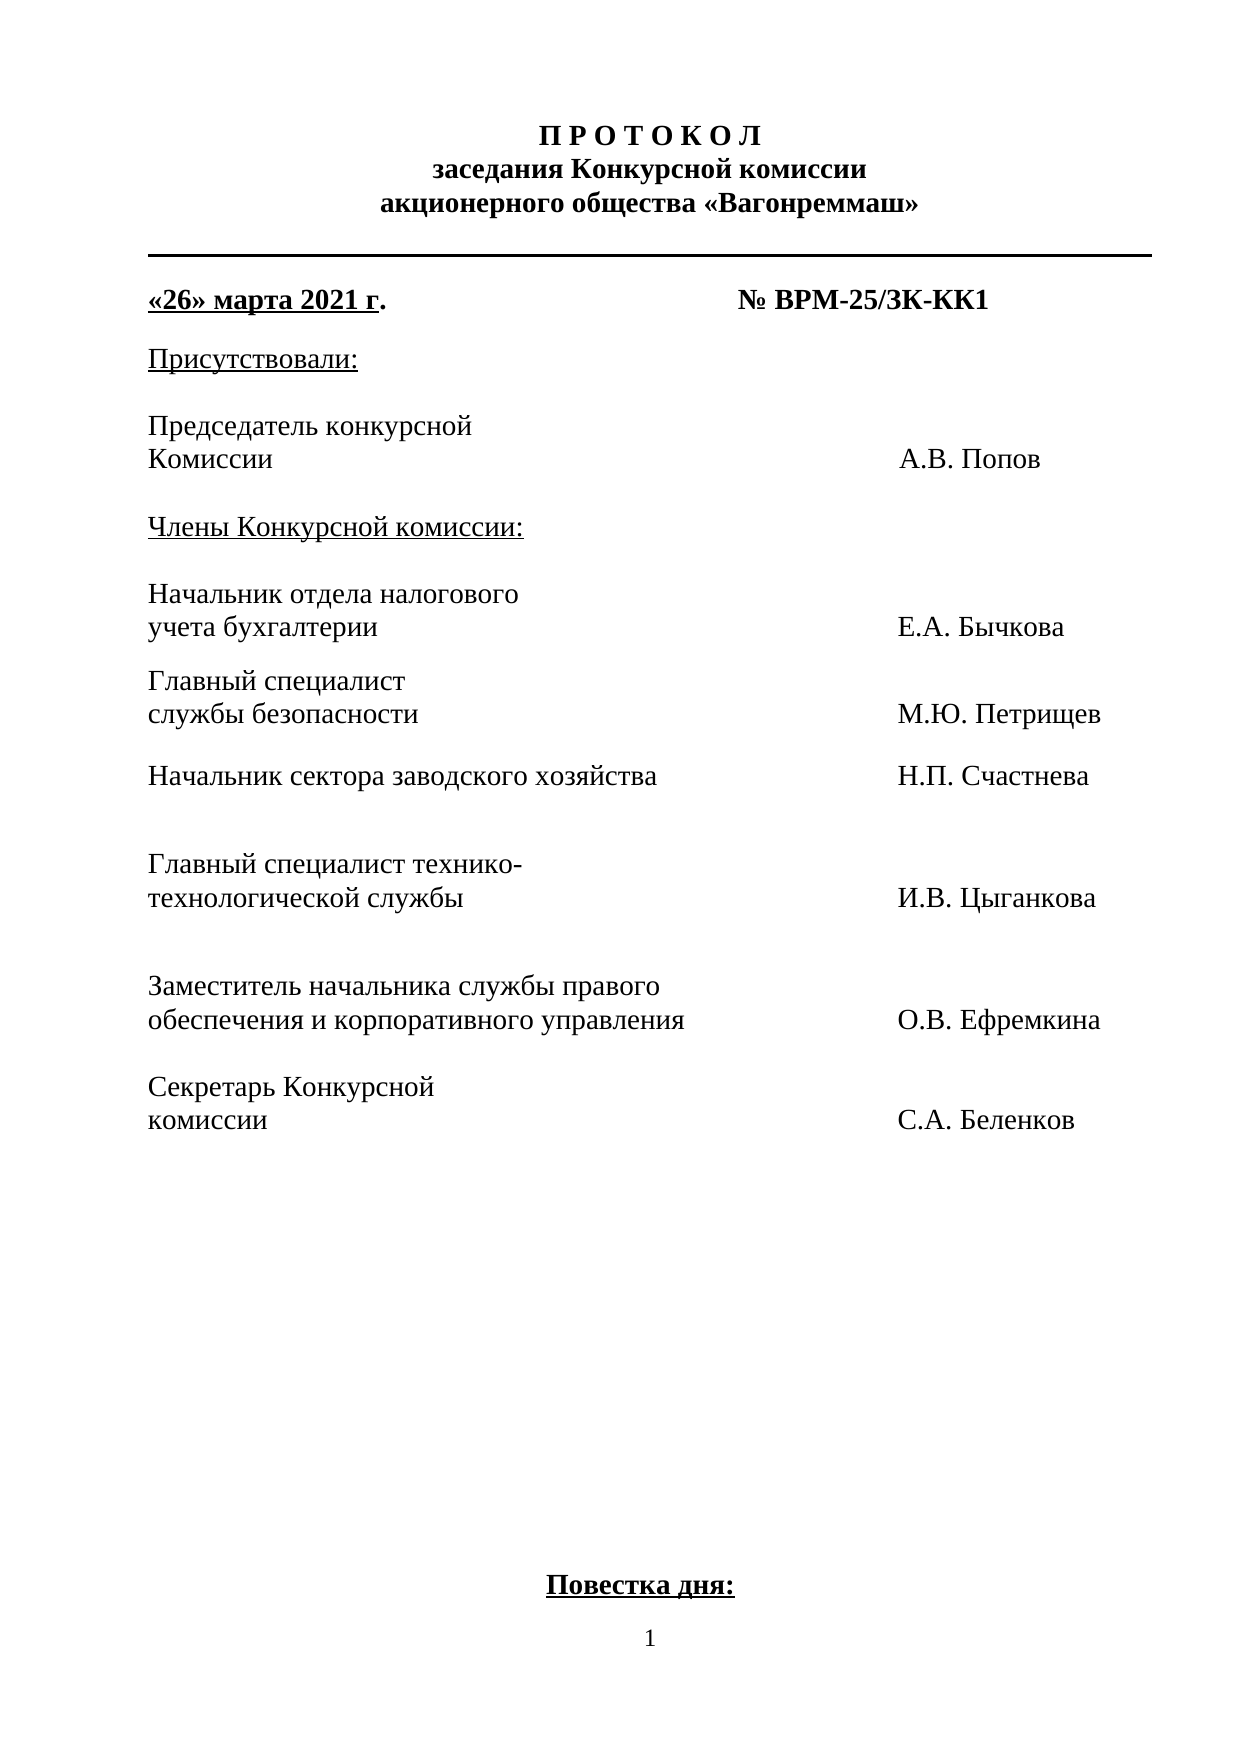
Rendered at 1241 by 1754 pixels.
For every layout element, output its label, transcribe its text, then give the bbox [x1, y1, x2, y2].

table_header Е.А. Бычкова [886, 576, 1152, 663]
table_header Начальник отдела налогового учета бухгалтерии [136, 576, 886, 663]
text Комиссии А.В. Попов [148, 442, 1152, 475]
table_cell И.В. Цыганкова [886, 847, 1152, 935]
table_cell С.А. Беленков [886, 1035, 1152, 1136]
text П Р О Т О К О Л [148, 118, 1152, 152]
text «26» марта 2021 г. № ВРМ-25/ЗК-КК1 [148, 282, 1152, 316]
table_cell Заместитель начальника службы правого обеспечения и корпоративного управления [136, 935, 886, 1035]
table_cell Главный специалист технико- технологической службы [136, 847, 886, 935]
table_cell М.Ю. Петрищев [886, 663, 1152, 758]
text Присутствовали: [148, 341, 1152, 374]
text акционерного общества «Вагонреммаш» [148, 185, 1152, 219]
table_cell Главный специалист службы безопасности [136, 663, 886, 758]
text Председатель конкурсной [148, 408, 1152, 442]
table_cell Начальник сектора заводского хозяйства [136, 759, 886, 847]
table_cell Секретарь Конкурсной комиссии [136, 1035, 886, 1136]
text Повестка дня: [129, 1567, 1152, 1601]
text заседания Конкурсной комиссии [148, 152, 1152, 185]
text Члены Конкурсной комиссии: [148, 509, 1147, 542]
table_cell О.В. Ефремкина [886, 935, 1152, 1035]
table_cell Н.П. Счастнева [886, 759, 1152, 847]
